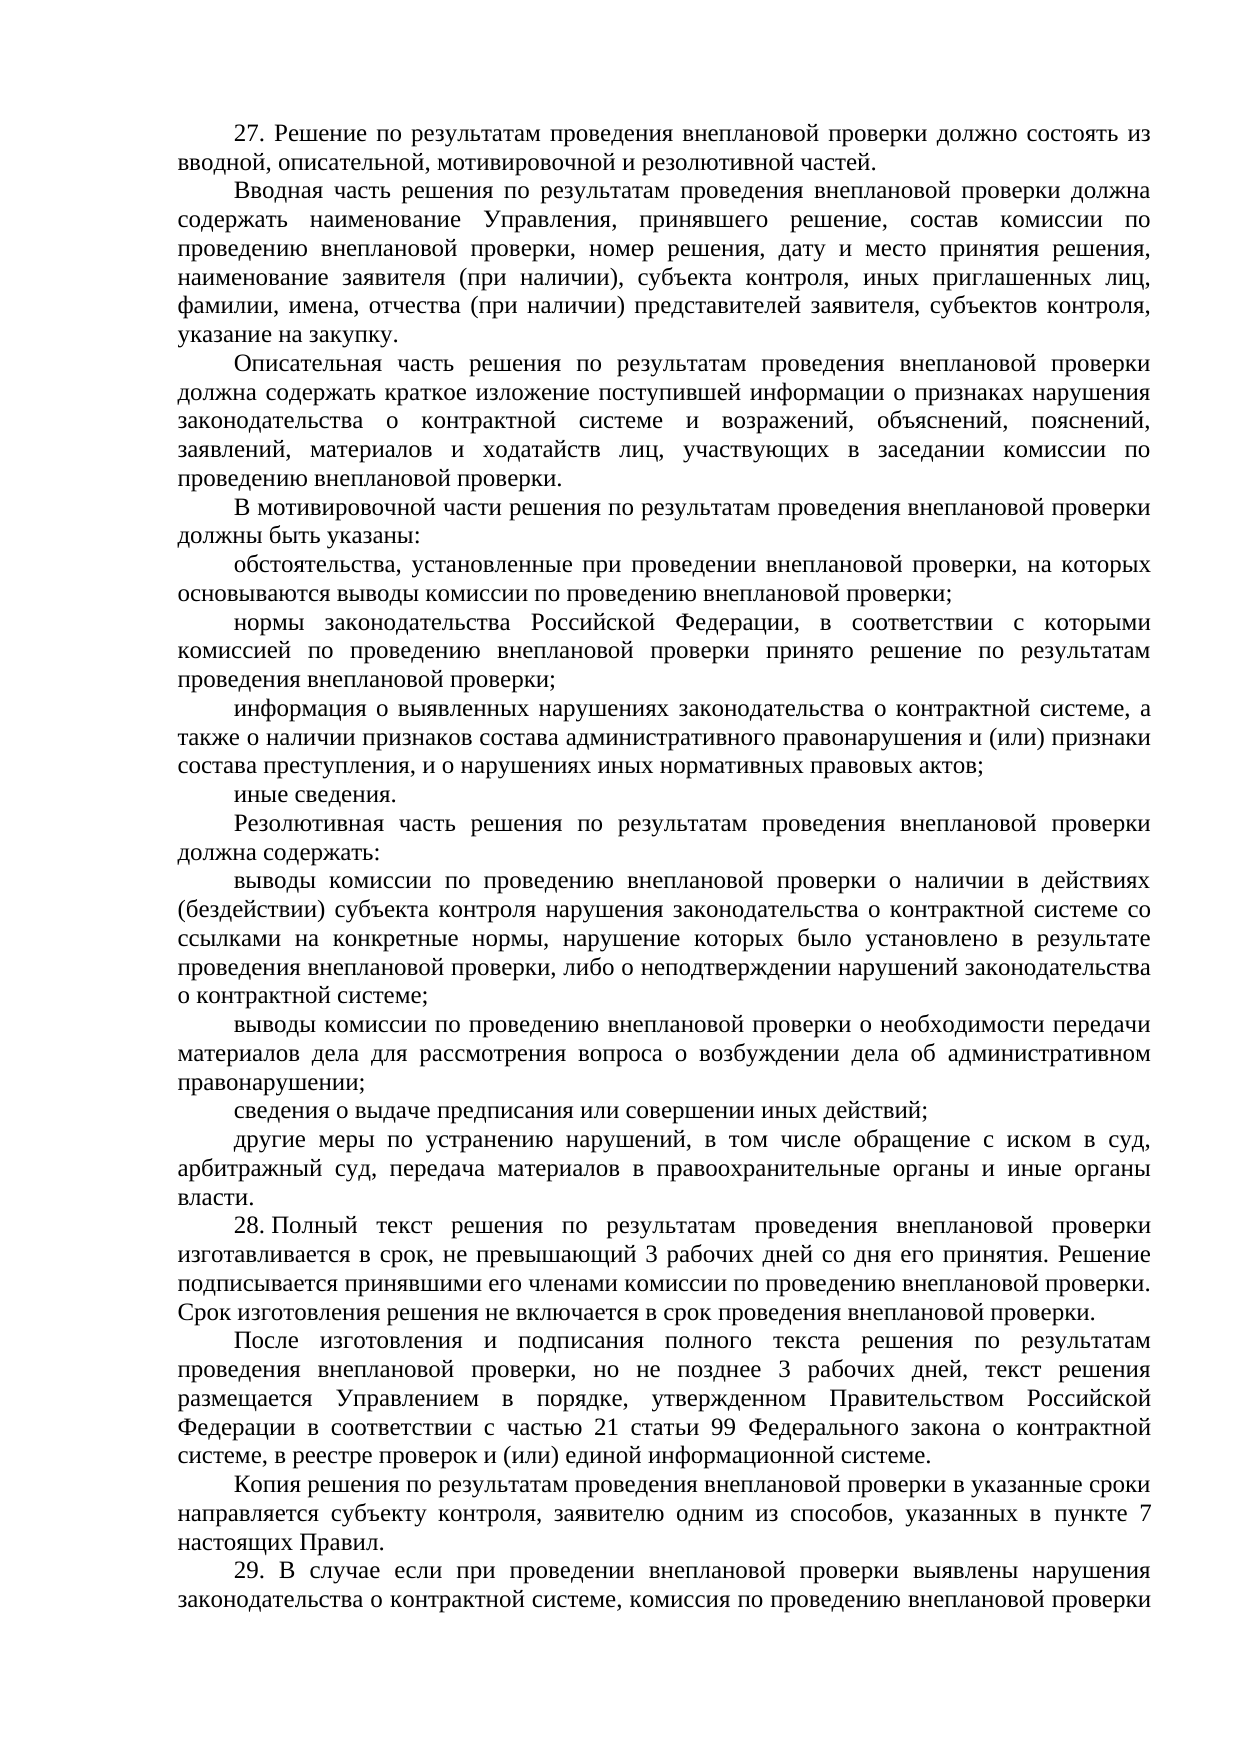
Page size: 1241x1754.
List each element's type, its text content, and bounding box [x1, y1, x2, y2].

text Копия решения по результатам проведения внеплановой проверки в указанные сроки направляется субъекту контроля, заявителю одним из способов, указанных в пункте 7 настоящих Правил. [177, 1469, 1152, 1556]
text другие меры по устранению нарушений, в том числе обращение с иском в суд, арбитражный суд, передача материалов в правоохранительные органы и иные органы власти. [177, 1124, 1152, 1211]
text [177, 1556, 1152, 1613]
text иные сведения. [177, 779, 1152, 808]
text Описательная часть решения по результатам проведения внеплановой проверки должна содержать краткое изложение поступившей информации о признаках нарушения законодательства о контрактной системе и возражений, объяснений, пояснений, заявлений, материалов и ходатайств лиц, участвующих в заседании комиссии по проведению внеплановой проверки. [177, 348, 1152, 492]
text 28. Полный текст решения по результатам проведения внеплановой проверки изготавливается в срок, не превышающий 3 рабочих дней со дня его принятия. Решение подписывается принявшими его членами комиссии по проведению внеплановой проверки. Срок изготовления решения не включается в срок проведения внеплановой проверки. [177, 1211, 1152, 1326]
text обстоятельства, установленные при проведении внеплановой проверки, на которых основываются выводы комиссии по проведению внеплановой проверки; [177, 549, 1152, 607]
text выводы комиссии по проведению внеплановой проверки о наличии в действиях (бездействии) субъекта контроля нарушения законодательства о контрактной системе со ссылками на конкретные нормы, нарушение которых было установлено в результате проведения внеплановой проверки, либо о неподтверждении нарушений законодательства о контрактной системе; [177, 866, 1152, 1009]
text нормы законодательства Российской Федерации, в соответствии с которыми комиссией по проведению внеплановой проверки принято решение по результатам проведения внеплановой проверки; [177, 607, 1152, 693]
text После изготовления и подписания полного текста решения по результатам проведения внеплановой проверки, но не позднее 3 рабочих дней, текст решения размещается Управлением в порядке, утвержденном Правительством Российской Федерации в соответствии с частью 21 статьи 99 Федерального закона о контрактной системе, в реестре проверок и (или) единой информационной системе. [177, 1326, 1152, 1469]
text информация о выявленных нарушениях законодательства о контрактной системе, а также о наличии признаков состава административного правонарушения и (или) признаки состава преступления, и о нарушениях иных нормативных правовых актов; [177, 693, 1152, 779]
text Резолютивная часть решения по результатам проведения внеплановой проверки должна содержать: [177, 808, 1152, 866]
text 27. Решение по результатам проведения внеплановой проверки должно состоять из вводной, описательной, мотивировочной и резолютивной частей. [177, 118, 1152, 176]
text В мотивировочной части решения по результатам проведения внеплановой проверки должны быть указаны: [177, 492, 1152, 549]
text сведения о выдаче предписания или совершении иных действий; [177, 1096, 1152, 1124]
text выводы комиссии по проведению внеплановой проверки о необходимости передачи материалов дела для рассмотрения вопроса о возбуждении дела об административном правонарушении; [177, 1009, 1152, 1096]
text Вводная часть решения по результатам проведения внеплановой проверки должна содержать наименование Управления, принявшего решение, состав комиссии по проведению внеплановой проверки, номер решения, дату и место принятия решения, наименование заявителя (при наличии), субъекта контроля, иных приглашенных лиц, фамилии, имена, отчества (при наличии) представителей заявителя, субъектов контроля, указание на закупку. [177, 176, 1152, 348]
